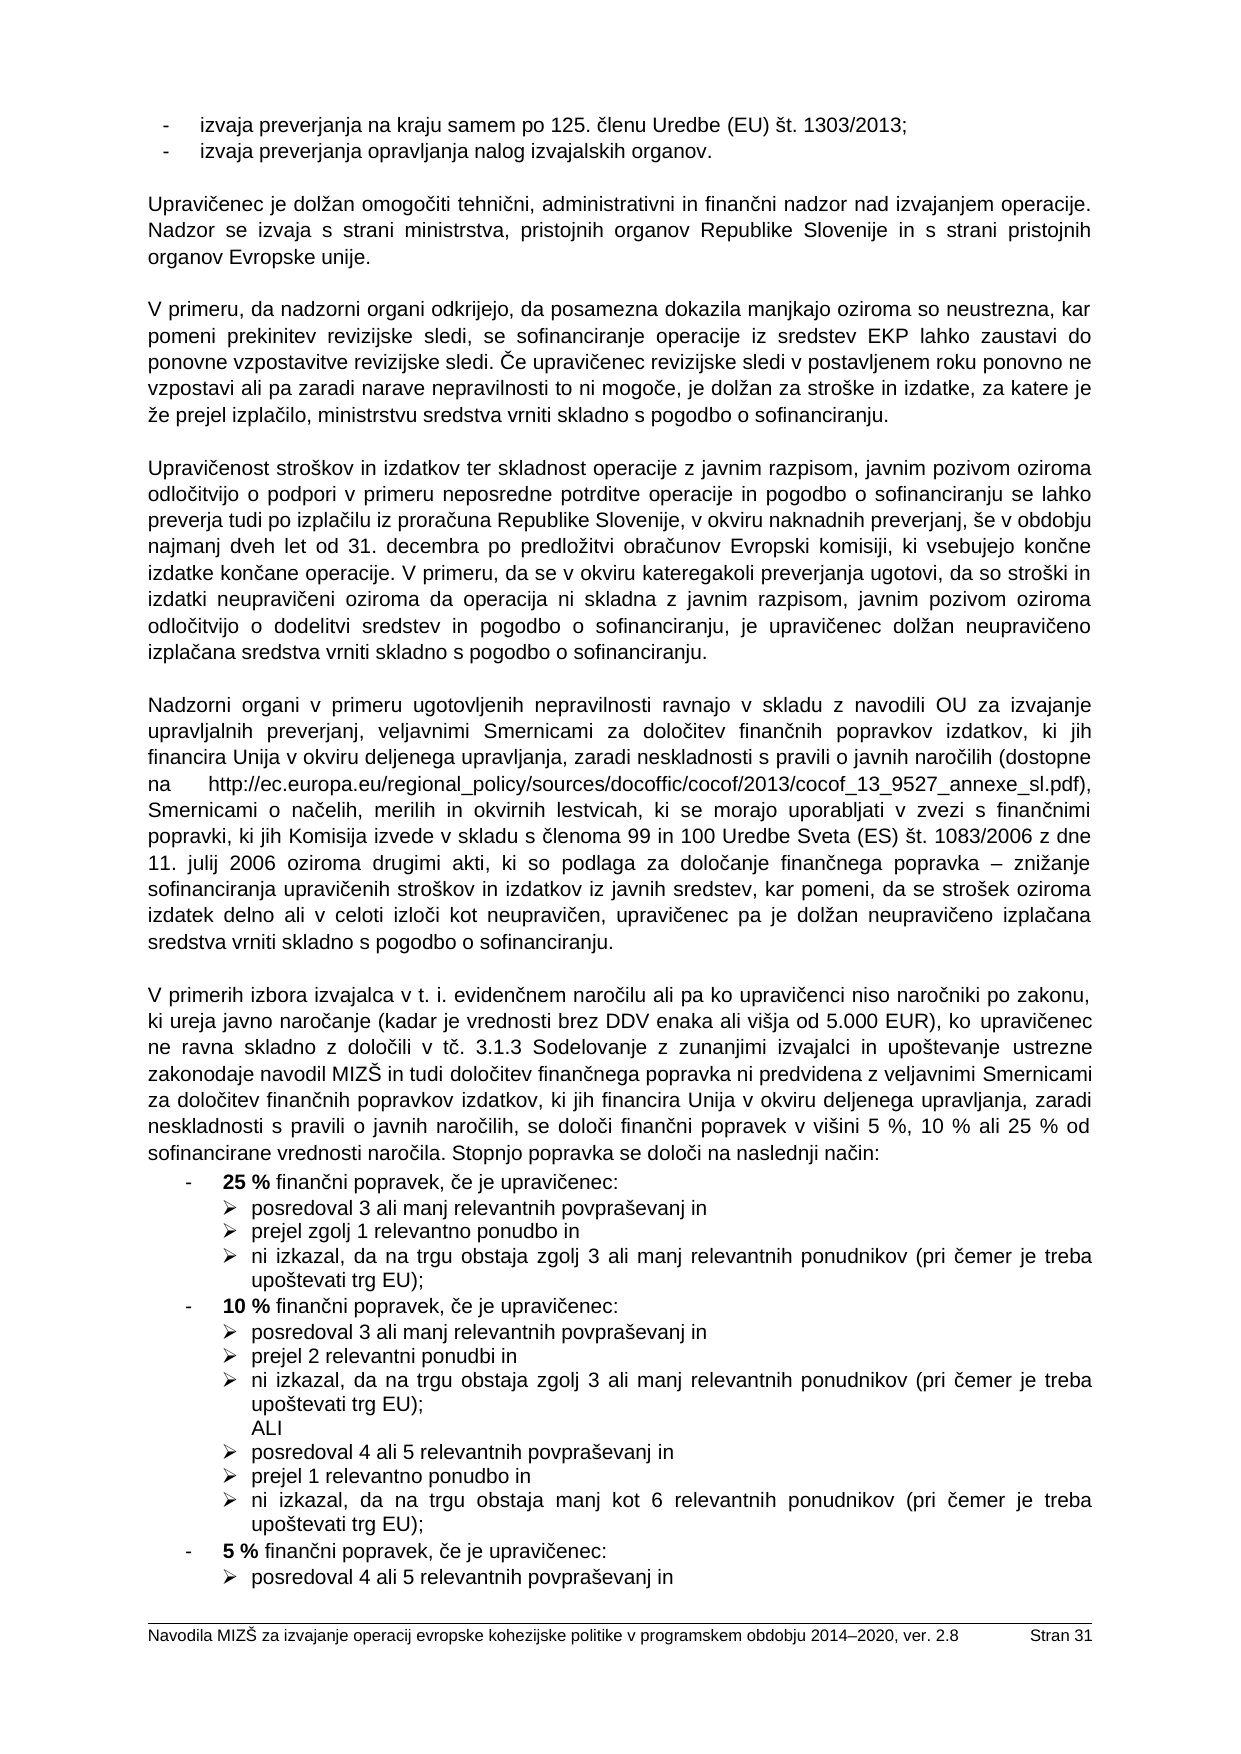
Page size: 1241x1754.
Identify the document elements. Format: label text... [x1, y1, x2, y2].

list posredoval 3 ali manj relevantnih povpraševanj in [222, 1320, 1092, 1344]
list 5 % finančni popravek, če je upravičenec: [185, 1536, 1092, 1564]
list ALI [251, 1416, 1092, 1440]
list posredoval 3 ali manj relevantnih povpraševanj in [222, 1195, 1092, 1219]
list izvaja preverjanja na kraju samem po 125. členu Uredbe (EU) št. 1303/2013; [162, 113, 1092, 137]
list posredoval 4 ali 5 relevantnih povpraševanj in [222, 1564, 1092, 1589]
list posredoval 4 ali 5 relevantnih povpraševanj in [222, 1440, 1092, 1464]
list prejel 1 relevantno ponudbo in [222, 1464, 1092, 1488]
list izvaja preverjanja opravljanja nalog izvajalskih organov. [162, 139, 1092, 163]
text V primeru, da nadzorni organi odkrijejo, da posamezna dokazila manjkajo oziroma so neustrezna, kar pomeni prekinitev revizijske sledi, se sofinanciranje operacije iz sredstev EKP lahko zaustavi do ponovne vzpostavitve revizijske sledi. Če upravičenec revizijske sledi v postavljenem roku ponovno ne vzpostavi ali pa zaradi narave nepravilnosti to ni mogoče, je dolžan za stroške in izdatke, za katere je že prejel izplačilo, ministrstvu sredstva vrniti skladno s pogodbo o sofinanciranju. [148, 297, 1092, 427]
list ni izkazal, da na trgu obstaja zgolj 3 ali manj relevantnih ponudnikov (pri čemer je treba upoštevati trg EU); [222, 1243, 1092, 1291]
list prejel 2 relevantni ponudbi in [222, 1344, 1092, 1368]
text Upravičenec je dolžan omogočiti tehnični, administrativni in finančni nadzor nad izvajanjem operacije. Nadzor se izvaja s strani ministrstva, pristojnih organov Republike Slovenije in s strani pristojnih organov Evropske unije. [148, 192, 1092, 268]
list ni izkazal, da na trgu obstaja manj kot 6 relevantnih ponudnikov (pri čemer je treba upoštevati trg EU); [222, 1488, 1092, 1536]
list prejel zgolj 1 relevantno ponudbo in [222, 1219, 1092, 1243]
list 25 % finančni popravek, če je upravičenec: [185, 1167, 1092, 1195]
list 10 % finančni popravek, če je upravičenec: [185, 1291, 1092, 1320]
text Upravičenost stroškov in izdatkov ter skladnost operacije z javnim razpisom, javnim pozivom oziroma odločitvijo o podpori v primeru neposredne potrditve operacije in pogodbo o sofinanciranju se lahko preverja tudi po izplačilu iz proračuna Republike Slovenije, v okviru naknadnih preverjanj, še v obdobju najmanj dveh let od 31. decembra po predložitvi obračunov Evropski komisiji, ki vsebujejo končne izdatke končane operacije. V primeru, da se v okviru kateregakoli preverjanja ugotovi, da so stroški in izdatki neupravičeni oziroma da operacija ni skladna z javnim razpisom, javnim pozivom oziroma odločitvijo o dodelitvi sredstev in pogodbo o sofinanciranju, je upravičenec dolžan neupravičeno izplačana sredstva vrniti skladno s pogodbo o sofinanciranju. [148, 455, 1092, 664]
text Nadzorni organi v primeru ugotovljenih nepravilnosti ravnajo v skladu z navodili OU za izvajanje upravljalnih preverjanj, veljavnimi Smernicami za določitev finančnih popravkov izdatkov, ki jih financira Unija v okviru deljenega upravljanja, zaradi neskladnosti s pravili o javnih naročilih (dostopne na http://ec.europa.eu/regional_policy/sources/docoffic/cocof/2013/cocof_13_9527_annexe_sl.pdf), Smernicami o načelih, merilih in okvirnih lestvicah, ki se morajo uporabljati v zvezi s finančnimi popravki, ki jih Komisija izvede v skladu s členoma 99 in 100 Uredbe Sveta (ES) št. 1083/2006 z dne 11. julij 2006 oziroma drugimi akti, ki so podlaga za določanje finančnega popravka – znižanje sofinanciranja upravičenih stroškov in izdatkov iz javnih sredstev, kar pomeni, da se strošek oziroma izdatek delno ali v celoti izloči kot neupravičen, upravičenec pa je dolžan neupravičeno izplačana sredstva vrniti skladno s pogodbo o sofinanciranju. [148, 692, 1092, 954]
list ni izkazal, da na trgu obstaja zgolj 3 ali manj relevantnih ponudnikov (pri čemer je treba upoštevati trg EU); [222, 1368, 1092, 1416]
text V primerih izbora izvajalca v t. i. evidenčnem naročilu ali pa ko upravičenci niso naročniki po zakonu, ki ureja javno naročanje (kadar je vrednosti brez DDV enaka ali višja od 5.000 EUR), ko upravičenec ne ravna skladno z določili v tč. 3.1.3 Sodelovanje z zunanjimi izvajalci in upoštevanje ustrezne zakonodaje navodil MIZŠ in tudi določitev finančnega popravka ni predvidena z veljavnimi Smernicami za določitev finančnih popravkov izdatkov, ki jih financira Unija v okviru deljenega upravljanja, zaradi neskladnosti s pravili o javnih naročilih, se določi finančni popravek v višini 5 %, 10 % ali 25 % od sofinancirane vrednosti naročila. Stopnjo popravka se določi na naslednji način: [148, 982, 1092, 1164]
